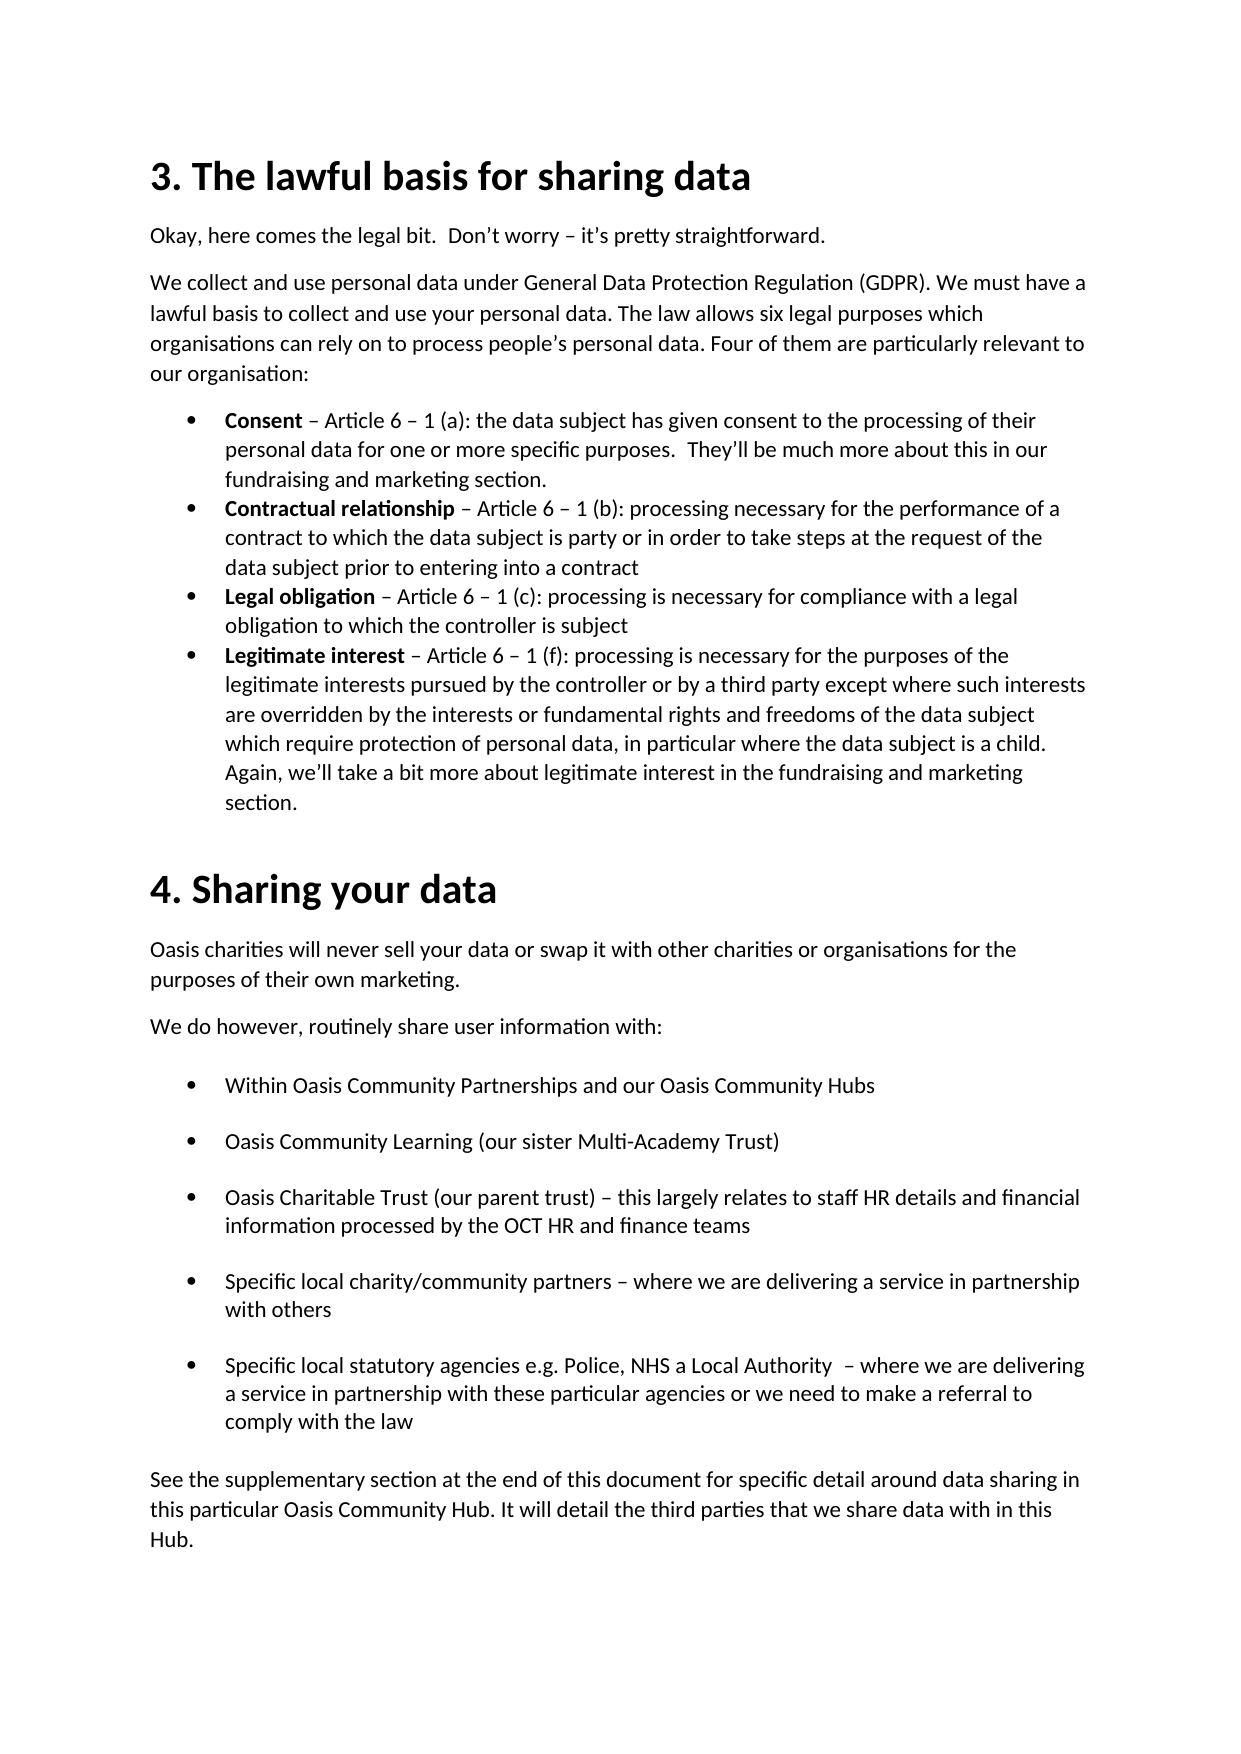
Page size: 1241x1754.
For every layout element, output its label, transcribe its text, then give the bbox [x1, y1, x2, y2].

text We collect and use personal data under General Data Protection Regulation (GDPR). We must have a lawful basis to collect and use your personal data. The law allows six legal purposes which organisations can rely on to process people’s personal data. Four of them are particularly relevant to our organisation: [150, 268, 1090, 387]
text 4. Sharing your data [150, 863, 1090, 914]
list Oasis Community Learning (our sister Multi-Academy Trust) [187, 1127, 1090, 1155]
text Oasis charities will never sell your data or swap it with other charities or organisations for the purposes of their own marketing. [150, 935, 1090, 993]
text We do however, routinely share user information with: [150, 1012, 1090, 1040]
text See the supplementary section at the end of this document for specific detail around data sharing in this particular Oasis Community Hub. It will detail the third parties that we share data with in this Hub. [150, 1465, 1090, 1553]
list Specific local charity/community partners – where we are delivering a service in partnership with others [187, 1267, 1090, 1323]
list Legal obligation – Article 6 – 1 (c): processing is necessary for compliance with a legal obligation to which the controller is subject [187, 582, 1090, 639]
list Legitimate interest – Article 6 – 1 (f): processing is necessary for the purposes of the legitimate interests pursued by the controller or by a third party except where such interests are overridden by the interests or fundamental rights and freedoms of the data subject which require protection of personal data, in particular where the data subject is a child. Again, we’ll take a bit more about legitimate interest in the fundraising and marketing section. [187, 641, 1090, 816]
list Consent – Article 6 – 1 (a): the data subject has given consent to the processing of their personal data for one or more specific purposes. They’ll be much more about this in our fundraising and marketing section. [187, 406, 1090, 493]
list Within Oasis Community Partnerships and our Oasis Community Hubs [187, 1071, 1090, 1099]
text 3. The lawful basis for sharing data [150, 150, 1090, 201]
list Specific local statutory agencies e.g. Police, NHS a Local Authority – where we are delivering a service in partnership with these particular agencies or we need to make a referral to comply with the law [187, 1351, 1090, 1436]
list Contractual relationship – Article 6 – 1 (b): processing necessary for the performance of a contract to which the data subject is party or in order to take steps at the request of the data subject prior to entering into a contract [187, 494, 1090, 581]
text Okay, here comes the legal bit. Don’t worry – it’s pretty straightforward. [150, 222, 1090, 249]
list Oasis Charitable Trust (our parent trust) – this largely relates to staff HR details and financial information processed by the OCT HR and finance teams [187, 1183, 1090, 1239]
